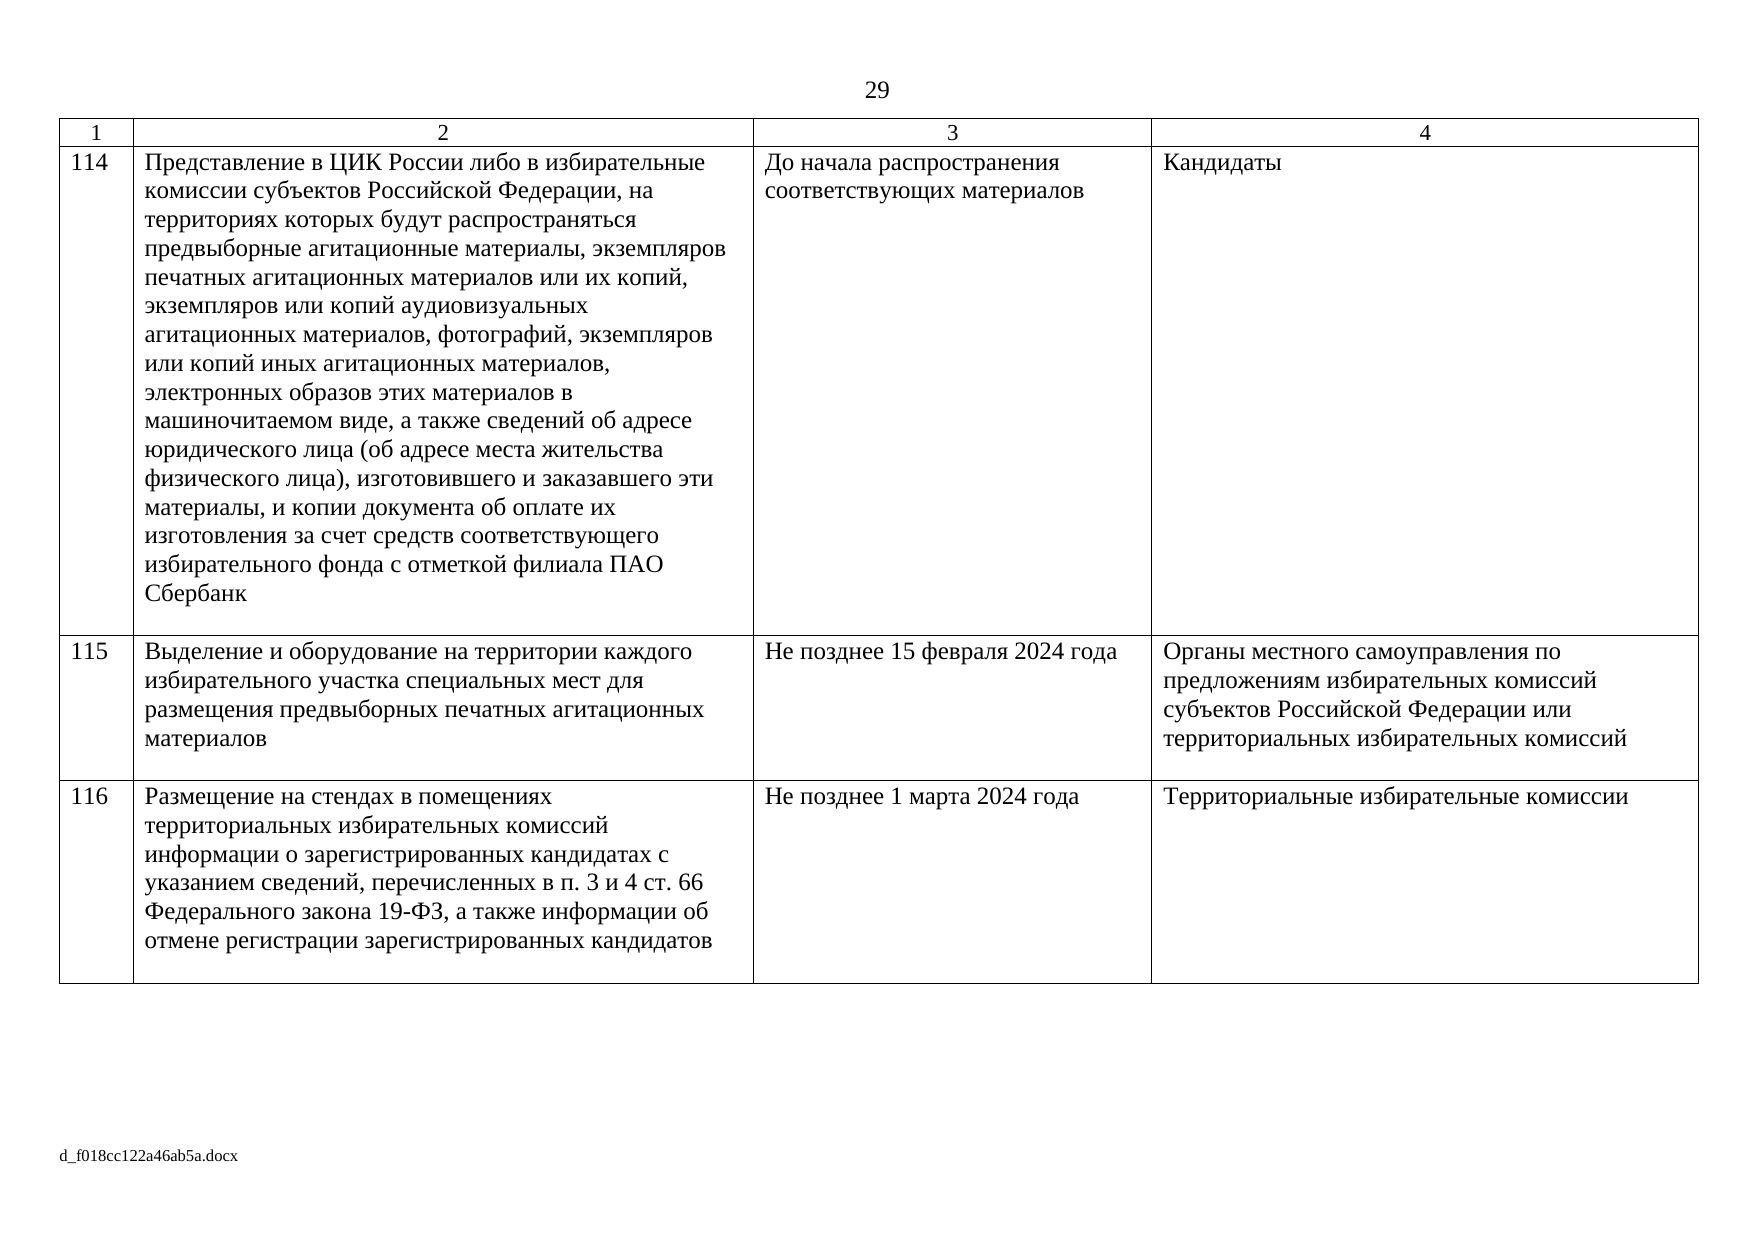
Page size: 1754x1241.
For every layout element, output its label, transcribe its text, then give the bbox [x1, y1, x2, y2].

table_cell [60, 781, 133, 982]
table_cell Не позднее 1 марта 2024 года [754, 781, 1151, 982]
table_cell Кандидаты [1152, 147, 1698, 635]
table_cell Выделение и оборудование на территории каждого избирательного участка специальных мест для размещения предвыборных печатных агитационных материалов [134, 636, 753, 780]
table_cell [60, 636, 133, 780]
table_header 3 [754, 119, 1151, 146]
table_cell Размещение на стендах в помещениях территориальных избирательных комиссий информации о зарегистрированных кандидатах с указанием сведений, перечисленных в п. 3 и 4 ст. 66 Федерального закона 19-ФЗ, а также информации об отмене регистрации зарегистрированных кандидатов [134, 781, 753, 982]
table_cell Представление в ЦИК России либо в избирательные комиссии субъектов Российской Федерации, на территориях которых будут распространяться предвыборные агитационные материалы, экземпляров печатных агитационных материалов или их копий, экземпляров или копий аудиовизуальных агитационных материалов, фотографий, экземпляров или копий иных агитационных материалов, электронных образов этих материалов в машиночитаемом виде, а также сведений об адресе юридического лица (об адресе места жительства физического лица), изготовившего и заказавшего эти материалы, и копии документа об оплате их изготовления за счет средств соответствующего избирательного фонда с отметкой филиала ПАО Сбербанк [134, 147, 753, 635]
table_cell До начала распространения соответствующих материалов [754, 147, 1151, 635]
table_header 1 [60, 119, 133, 146]
table_cell [60, 147, 133, 635]
table_header 2 [134, 119, 753, 146]
table_cell Не позднее 15 февраля 2024 года [754, 636, 1151, 780]
table_header 4 [1152, 119, 1698, 146]
table_cell Территориальные избирательные комиссии [1152, 781, 1698, 982]
table_cell Органы местного самоуправления по предложениям избирательных комиссий субъектов Российской Федерации или территориальных избирательных комиссий [1152, 636, 1698, 780]
